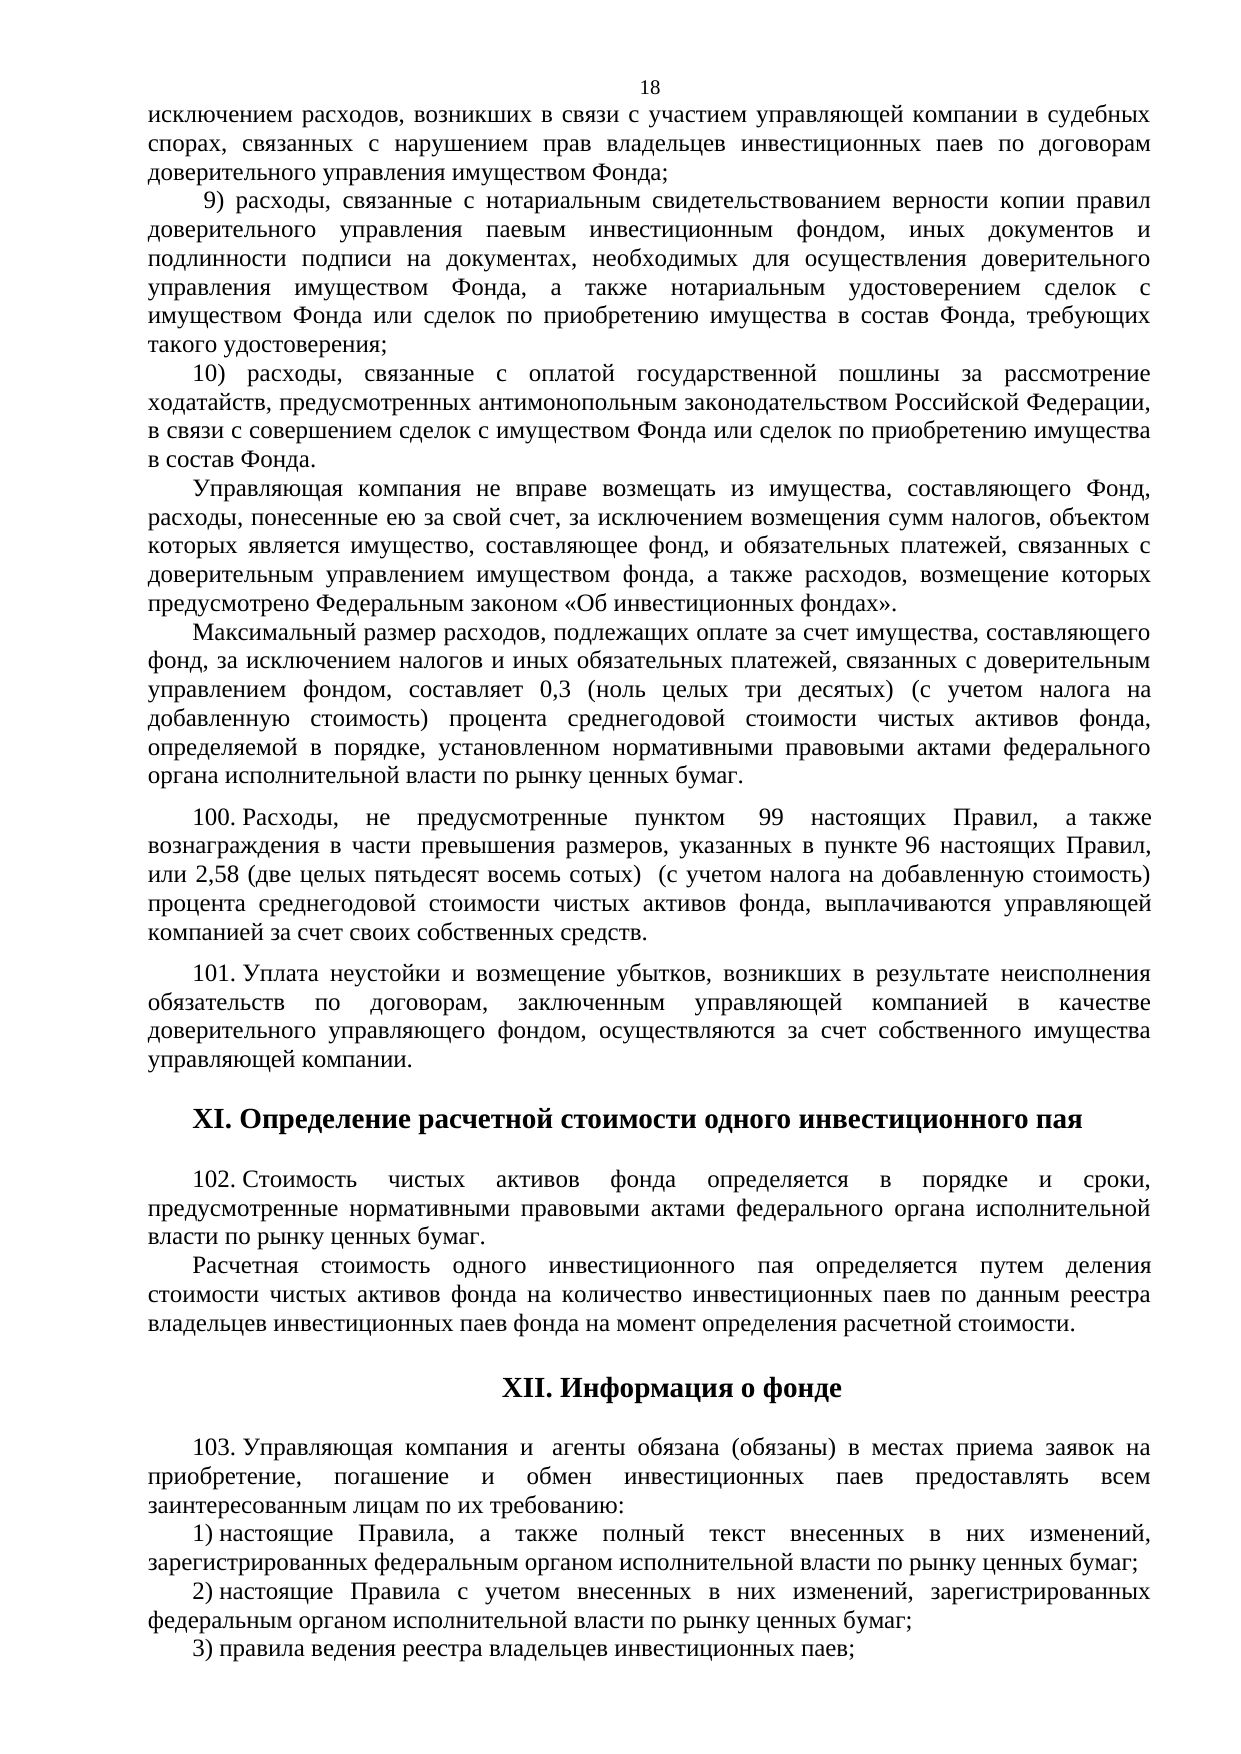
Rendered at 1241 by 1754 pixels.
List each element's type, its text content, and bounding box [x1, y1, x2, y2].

text 101. Уплата неустойки и возмещение убытков, возникших в результате неисполнения обязательств по договорам, заключенным управляющей компанией в качестве доверительного управляющего фондом, осуществляются за счет собственного имущества управляющей компании. [148, 958, 1152, 1073]
text 2) настоящие Правила с учетом внесенных в них изменений, зарегистрированных федеральным органом исполнительной власти по рынку ценных бумаг; [148, 1576, 1152, 1633]
text 100. Расходы, не предусмотренные пунктом 99 настоящих Правил, а также вознаграждения в части превышения размеров, указанных в пункте 96 настоящих Правил, или 2,58 (две целых пятьдесят восемь сотых) (с учетом налога на добавленную стоимость) процента среднегодовой стоимости чистых активов фонда, выплачиваются управляющей компанией за счет своих собственных средств. [148, 802, 1152, 945]
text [148, 99, 1152, 185]
text Управляющая компания не вправе возмещать из имущества, составляющего Фонд, расходы, понесенные ею за свой счет, за исключением возмещения сумм налогов, объектом которых является имущество, составляющее фонд, и обязательных платежей, связанных с доверительным управлением имуществом фонда, а также расходов, возмещение которых предусмотрено Федеральным законом «Об инвестиционных фондах». [148, 473, 1152, 617]
text 103. Управляющая компания и агенты обязана (обязаны) в местах приема заявок на приобретение, погашение и обмен инвестиционных паев предоставлять всем заинтересованным лицам по их требованию: [148, 1432, 1152, 1518]
text Максимальный размер расходов, подлежащих оплате за счет имущества, составляющего фонд, за исключением налогов и иных обязательных платежей, связанных с доверительным управлением фондом, составляет 0,3 (ноль целых три десятых) (с учетом налога на добавленную стоимость) процента среднегодовой стоимости чистых активов фонда, определяемой в порядке, установленном нормативными правовыми актами федерального органа исполнительной власти по рынку ценных бумаг. [148, 617, 1152, 789]
text 3) правила ведения реестра владельцев инвестиционных паев; [148, 1633, 1152, 1662]
text Расчетная стоимость одного инвестиционного пая определяется путем деления стоимости чистых активов фонда на количество инвестиционных паев по данным реестра владельцев инвестиционных паев фонда на момент определения расчетной стоимости. [148, 1250, 1152, 1336]
text 102. Стоимость чистых активов фонда определяется в порядке и сроки, предусмотренные нормативными правовыми актами федерального органа исполнительной власти по рынку ценных бумаг. [148, 1164, 1152, 1250]
text 10) расходы, связанные с оплатой государственной пошлины за рассмотрение ходатайств, предусмотренных антимонопольным законодательством Российской Федерации, в связи с совершением сделок с имуществом Фонда или сделок по приобретению имущества в состав Фонда. [148, 358, 1152, 473]
subtitle XII. Информация о фонде [148, 1370, 1152, 1403]
text 9) расходы, связанные с нотариальным свидетельствованием верности копии правил доверительного управления паевым инвестиционным фондом, иных документов и подлинности подписи на документах, необходимых для осуществления доверительного управления имуществом Фонда, а также нотариальным удостоверением сделок с имуществом Фонда или сделок по приобретению имущества в состав Фонда, требующих такого удостоверения; [148, 185, 1152, 358]
text 1) настоящие Правила, а также полный текст внесенных в них изменений, зарегистрированных федеральным органом исполнительной власти по рынку ценных бумаг; [148, 1518, 1152, 1576]
subtitle XI. Определение расчетной стоимости одного инвестиционного пая [148, 1102, 1152, 1135]
